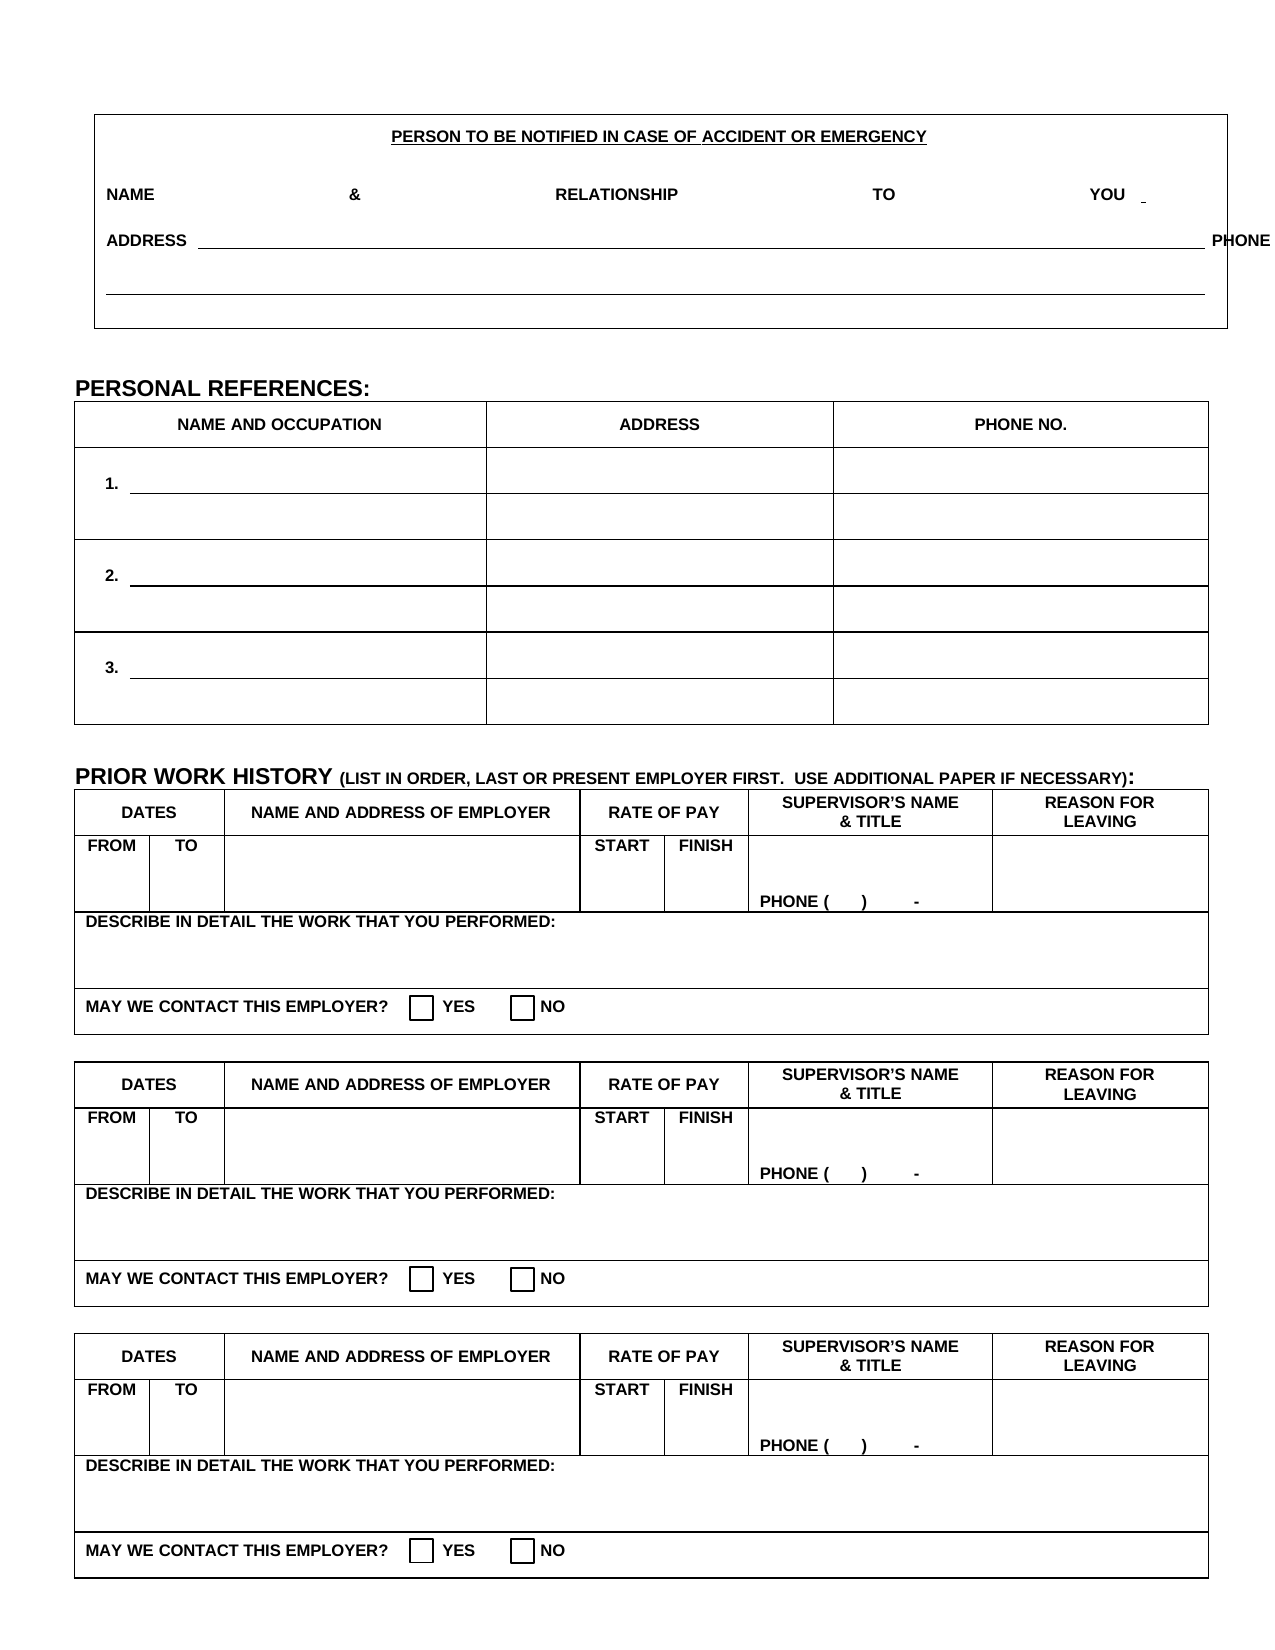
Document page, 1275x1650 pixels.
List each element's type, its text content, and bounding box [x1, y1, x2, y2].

table_cell DESCRIBE IN DETAIL THE WORK THAT YOU PERFORMED: [75, 1185, 1208, 1259]
table_cell 1. [75, 448, 130, 539]
table_header DATES [75, 790, 224, 835]
table_cell [487, 540, 833, 585]
table_cell DESCRIBE IN DETAIL THE WORK THAT YOU PERFORMED: [75, 1456, 1208, 1531]
table_cell TO [150, 836, 224, 911]
table_header SUPERVISOR’S NAME & TITLE [749, 1334, 992, 1379]
table_cell [130, 587, 486, 631]
table_cell PHONE ( ) - [749, 1109, 992, 1183]
table_cell [225, 836, 579, 911]
table_cell [130, 679, 486, 723]
table_header DATES [75, 1334, 224, 1379]
table_header NAME AND ADDRESS OF EMPLOYER [225, 1334, 579, 1379]
table_cell FROM [75, 1109, 149, 1183]
table_cell 3. [75, 633, 130, 723]
table_header REASON FOR LEAVING [993, 1063, 1208, 1107]
table_cell TO [150, 1380, 224, 1455]
table_cell START [581, 1109, 664, 1183]
table_header SUPERVISOR’S NAME & TITLE [749, 1063, 992, 1107]
table_header REASON FOR LEAVING [993, 1334, 1208, 1379]
table_cell [834, 587, 1208, 631]
table_header SUPERVISOR’S NAME & TITLE [749, 790, 992, 835]
table_cell [834, 494, 1208, 539]
table_cell [130, 633, 486, 677]
table_cell [834, 448, 1208, 493]
table_cell [225, 1109, 579, 1183]
table_cell [487, 494, 833, 539]
table_cell [130, 494, 486, 539]
table_cell [834, 679, 1208, 723]
text PRIOR WORK HISTORY (LIST IN ORDER, LAST OR PRESENT EMPLOYER FIRST. USE ADDITIONAL PAPER IF NECESSARY): [75, 763, 1221, 789]
table_cell [993, 1109, 1208, 1183]
table_cell 2. [75, 540, 130, 631]
table_cell TO [150, 1109, 224, 1183]
table_cell [487, 633, 833, 677]
table_cell [487, 587, 833, 631]
table_cell [487, 448, 833, 493]
table_cell [834, 633, 1208, 677]
table_cell START [581, 1380, 664, 1455]
table_cell FINISH [665, 1380, 748, 1455]
table_cell [130, 448, 486, 493]
table_cell PHONE ( ) - [749, 1380, 992, 1455]
table_cell [993, 1380, 1208, 1455]
table_cell FINISH [665, 836, 748, 911]
table_cell PHONE ( ) - [749, 836, 992, 911]
table_header RATE OF PAY [581, 1334, 748, 1379]
table_header RATE OF PAY [581, 1063, 748, 1107]
subtitle PERSONAL REFERENCES: [75, 374, 1221, 401]
table_cell [487, 679, 833, 723]
table_cell FROM [75, 1380, 149, 1455]
table_cell [834, 540, 1208, 585]
table_cell [993, 836, 1208, 911]
table_cell MAY WE CONTACT THIS EMPLOYER? YES NO [75, 1261, 1208, 1306]
table_cell START [581, 836, 664, 911]
table_cell DESCRIBE IN DETAIL THE WORK THAT YOU PERFORMED: [75, 913, 1208, 987]
table_cell FINISH [665, 1109, 748, 1183]
table_cell MAY WE CONTACT THIS EMPLOYER? YES NO [75, 1533, 1208, 1577]
table_cell FROM [75, 836, 149, 911]
table_header NAME AND OCCUPATION [75, 402, 486, 447]
table_header RATE OF PAY [581, 790, 748, 835]
table_header ADDRESS [487, 402, 833, 447]
table_cell [225, 1380, 579, 1455]
table_header DATES [75, 1063, 224, 1107]
table_header REASON FOR LEAVING [993, 790, 1208, 835]
table_cell MAY WE CONTACT THIS EMPLOYER? YES NO [75, 989, 1208, 1033]
table_header PHONE NO. [834, 402, 1208, 447]
table_cell [130, 540, 486, 585]
table_header NAME AND ADDRESS OF EMPLOYER [225, 790, 579, 835]
table_header NAME AND ADDRESS OF EMPLOYER [225, 1063, 579, 1107]
